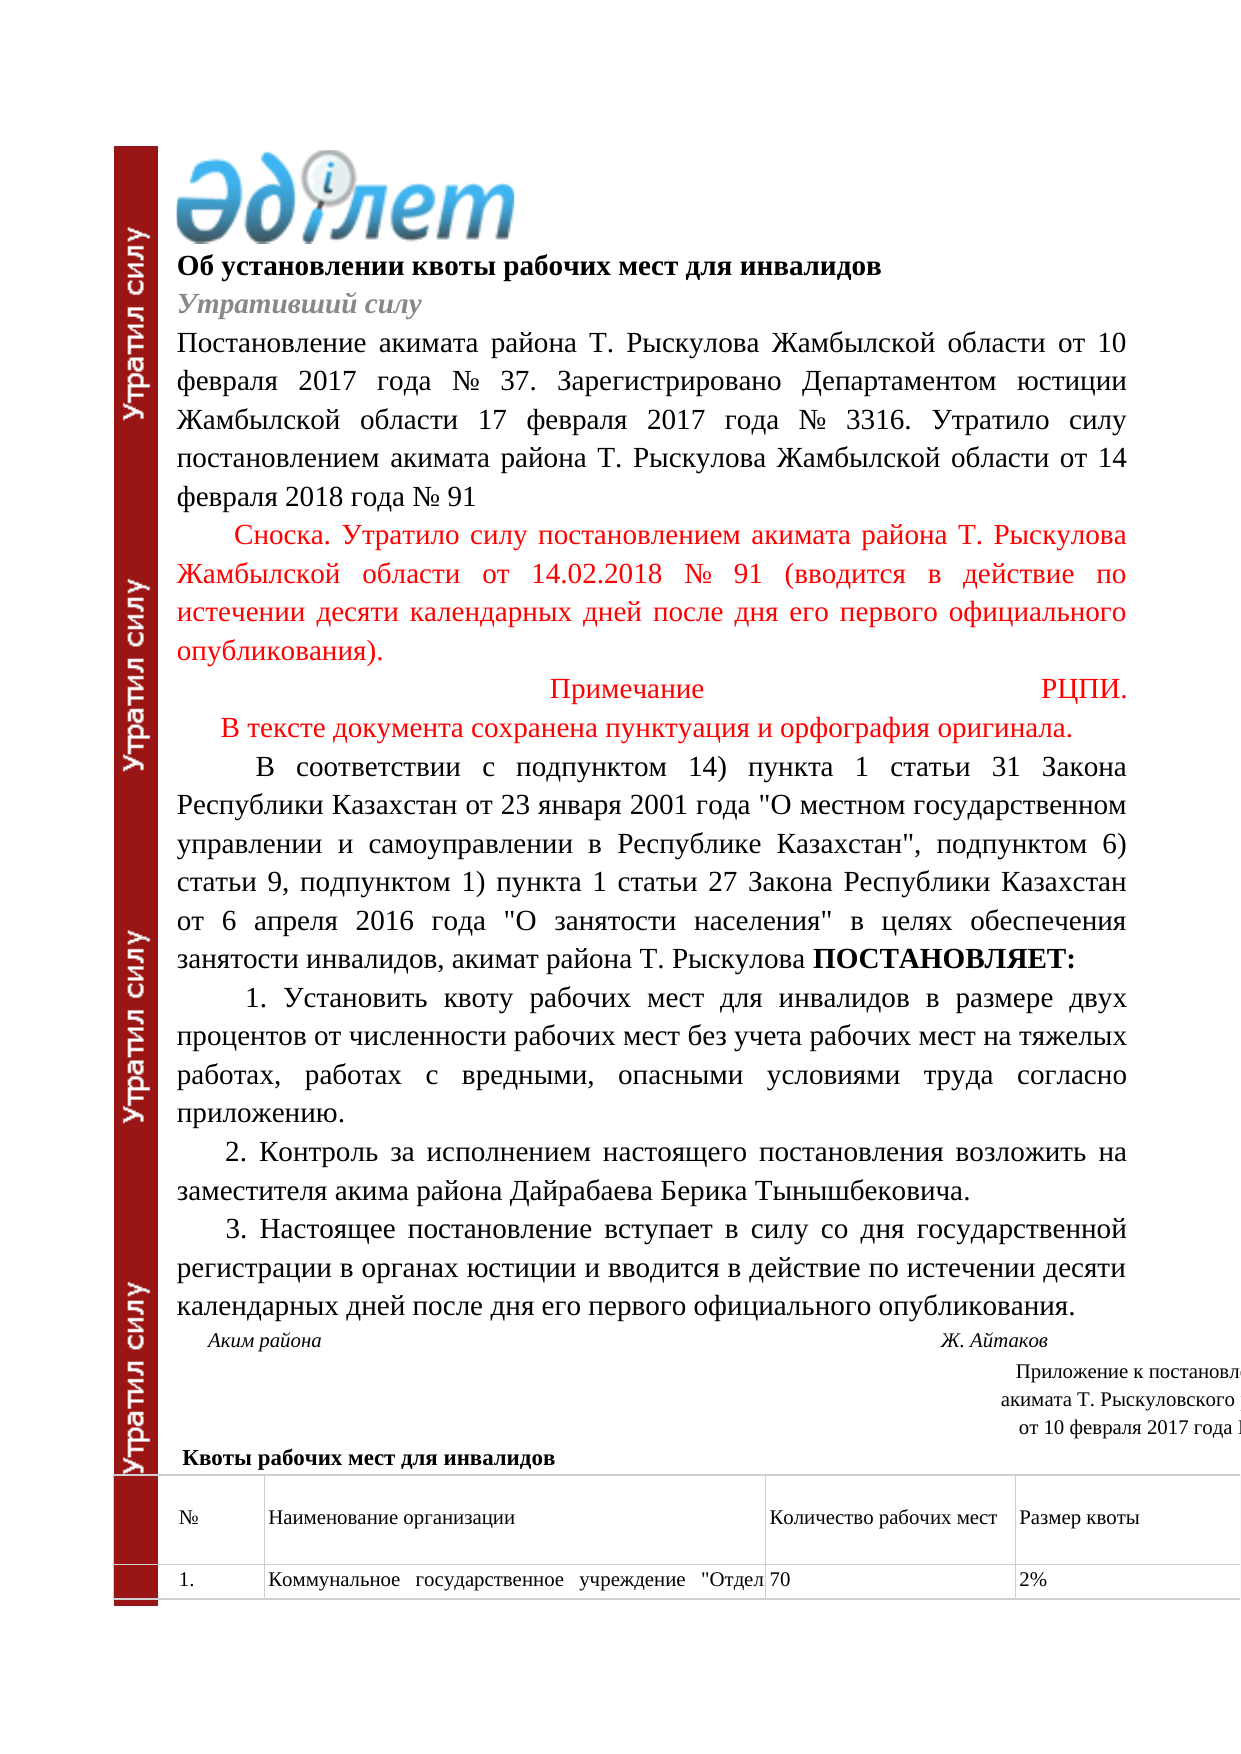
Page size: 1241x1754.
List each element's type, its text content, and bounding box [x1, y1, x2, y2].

table_header № [114, 1476, 264, 1564]
table_header Размер квоты [1016, 1476, 1240, 1564]
picture [114, 146, 158, 248]
picture [114, 1206, 158, 1211]
picture [114, 1129, 158, 1134]
picture [114, 1322, 158, 1327]
picture [114, 744, 158, 749]
table_header [101, 1358, 912, 1444]
text Сноска. Утратило силу постановлением акимата района Т. Рыскулова Жамбылской области от 14.02.2018 № 91 (вводится в действие по истечении десяти календарных дней после дня его первого официального опубликования). Примечание РЦПИ. В тексте документа сохранена пунктуация и орфография оригинала. [112, 517, 1128, 744]
text Об установлении квоты рабочих мест для инвалидов [112, 248, 1128, 281]
table_cell 2% [1016, 1565, 1240, 1598]
picture [176, 150, 515, 244]
picture [114, 512, 158, 517]
text Квоты рабочих мест для инвалидов [112, 1444, 1128, 1470]
text 3. Настоящее постановление вступает в силу со дня государственной регистрации в органах юстиции и вводится в действие по истечении десяти календарных дней после дня его первого официального опубликования. [112, 1211, 1128, 1322]
table_header Аким района [101, 1327, 939, 1358]
text Постановление акимата района Т. Рыскулова Жамбылской области от 10 февраля 2017 года № 37. Зарегистрировано Департаментом юстиции Жамбылской области 17 февраля 2017 года № 3316. Утратило силу постановлением акимата района Т. Рыскулова Жамбылской области от 14 февраля 2018 года № 91 [112, 325, 1128, 512]
text 2. Контроль за исполнением настоящего постановления возложить на заместителя акима района Дайрабаева Берика Тынышбековича. [112, 1134, 1128, 1206]
picture [114, 281, 158, 286]
text 1. Установить квоту рабочих мест для инвалидов в размере двух процентов от численности рабочих мест без учета рабочих мест на тяжелых работах, работах с вредными, опасными условиями труда согласно приложению. [112, 980, 1128, 1129]
table_header Наименование организации [265, 1476, 765, 1564]
picture [114, 975, 158, 980]
table_cell 70 [766, 1565, 1015, 1598]
table_cell 1. [114, 1565, 264, 1598]
picture [114, 320, 158, 325]
text Утративший силу [112, 286, 1128, 320]
picture [114, 1600, 158, 1606]
text В соответствии с подпунктом 14) пункта 1 статьи 31 Закона Республики Казахстан от 23 января 2001 года "О местном государственном управлении и самоуправлении в Республике Казахстан", подпунктом 6) статьи 9, подпунктом 1) пункта 1 статьи 27 Закона Республики Казахстан от 6 апреля 2016 года "О занятости населения" в целях обеспечения занятости инвалидов, акимат района Т. Рыскулова ПОСТАНОВЛЯЕТ: [112, 749, 1128, 975]
table_header Количество рабочих мест [766, 1476, 1015, 1564]
table_cell Коммунальное государственное учреждение "Отдел занятости и социальных программ акимата района Т. Рыскулова [265, 1565, 765, 1598]
picture [114, 1470, 158, 1474]
table_header Ж. Айтаков [939, 1327, 1240, 1358]
table_header Приложение к постановлению акимата Т. Рыскуловского района от 10 февраля 2017 года № 37 [912, 1358, 1240, 1444]
